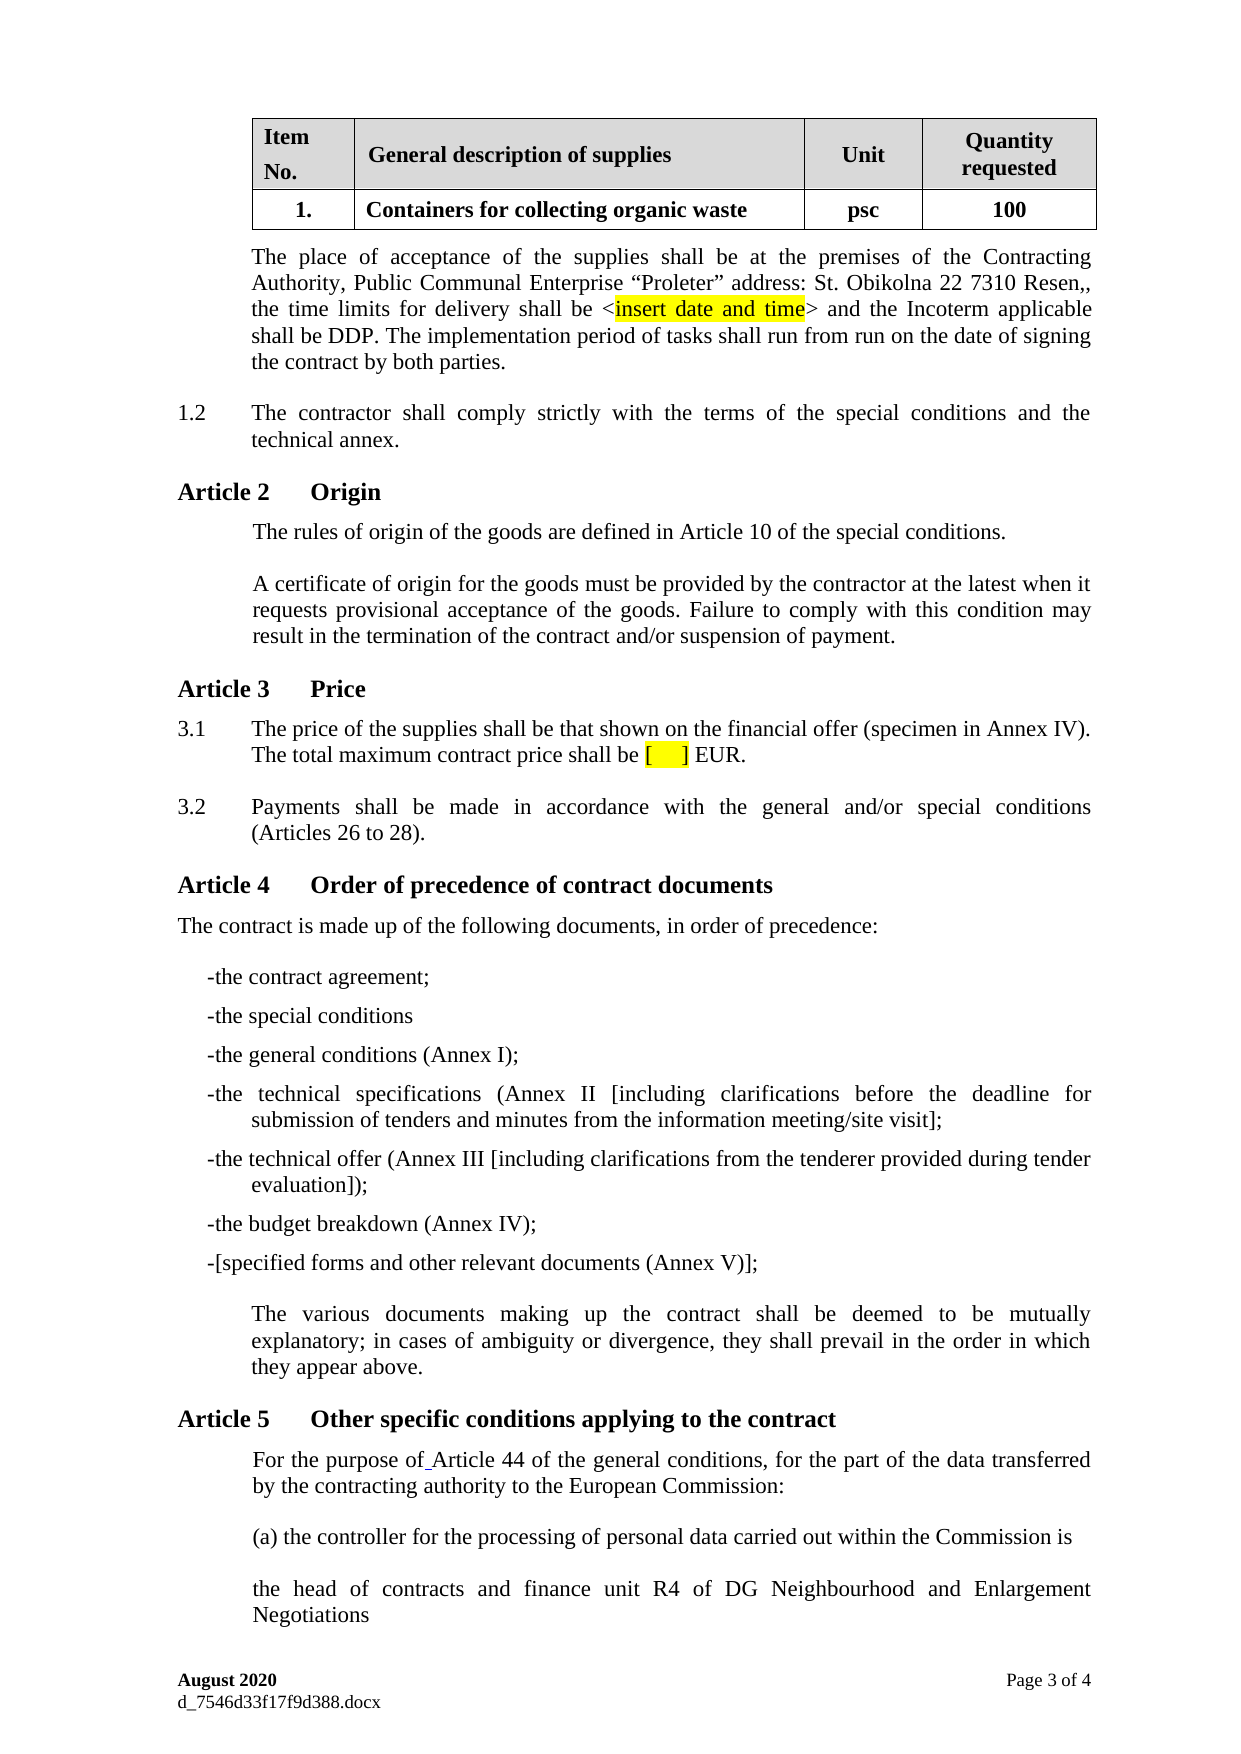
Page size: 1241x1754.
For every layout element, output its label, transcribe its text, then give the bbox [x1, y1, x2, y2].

list the general conditions (Annex I); [207, 1041, 1092, 1067]
list [specified forms and other relevant documents (Annex V)]; [207, 1249, 1092, 1275]
list the technical offer (Annex III [including clarifications from the tenderer provided during tender evaluation]); [207, 1145, 1092, 1198]
text Article 5 Other specific conditions applying to the contract [177, 1404, 1092, 1433]
text A certificate of origin for the goods must be provided by the contractor at the latest when it requests provisional acceptance of the goods. Failure to comply with this condition may result in the termination of the contract and/or suspension of payment. [252, 570, 1092, 649]
table_header Unit [805, 119, 922, 188]
text (a) the controller for the processing of personal data carried out within the Commission is [252, 1523, 1092, 1550]
list the technical specifications (Annex II [including clarifications before the deadline for submission of tenders and minutes from the information meeting/site visit]; [207, 1080, 1092, 1132]
table_header Item No. [253, 119, 354, 188]
text 1.2 The contractor shall comply strictly with the terms of the special conditions and the technical annex. [177, 399, 1092, 452]
table_header Quantity requested [923, 119, 1096, 188]
text 3.1 The price of the supplies shall be that shown on the financial offer (specimen in Annex IV). The total maximum contract price shall be [ ] EUR. [177, 715, 1092, 768]
text Article 2 Origin [177, 477, 1092, 506]
list the contract agreement; [207, 963, 1092, 989]
table_cell Containers for collecting organic waste [355, 190, 804, 229]
list the special conditions [207, 1002, 1092, 1028]
text The rules of origin of the goods are defined in Article 10 of the special conditions. [252, 518, 1092, 545]
table_cell 1. [253, 190, 354, 229]
table_cell psc [805, 190, 922, 229]
text The place of acceptance of the supplies shall be at the premises of the Contracting Authority, Public Communal Enterprise “Proleter” address: St. Obikolna 22 7310 Resen,, the time limits for delivery shall be <insert date and time> and the Incoterm applicable shall be DDP. The implementation period of tasks shall run from run on the date of signing the contract by both parties. [251, 243, 1092, 374]
text The contract is made up of the following documents, in order of precedence: [177, 912, 1092, 938]
table_cell 100 [923, 190, 1096, 229]
text Article 4 Order of precedence of contract documents [177, 871, 1092, 899]
text For the purpose of Article 44 of the general conditions, for the part of the data transferred by the contracting authority to the European Commission: [252, 1446, 1092, 1498]
text 3.2 Payments shall be made in accordance with the general and/or special conditions (Articles 26 to 28). [177, 793, 1092, 846]
text Article 3 Price [177, 674, 1092, 703]
list the budget breakdown (Annex IV); [207, 1210, 1092, 1236]
table_header General description of supplies [355, 119, 804, 188]
text The various documents making up the contract shall be deemed to be mutually explanatory; in cases of ambiguity or divergence, they shall prevail in the order in which they appear above. [251, 1300, 1092, 1379]
text the head of contracts and finance unit R4 of DG Neighbourhood and Enlargement Negotiations [252, 1575, 1092, 1627]
